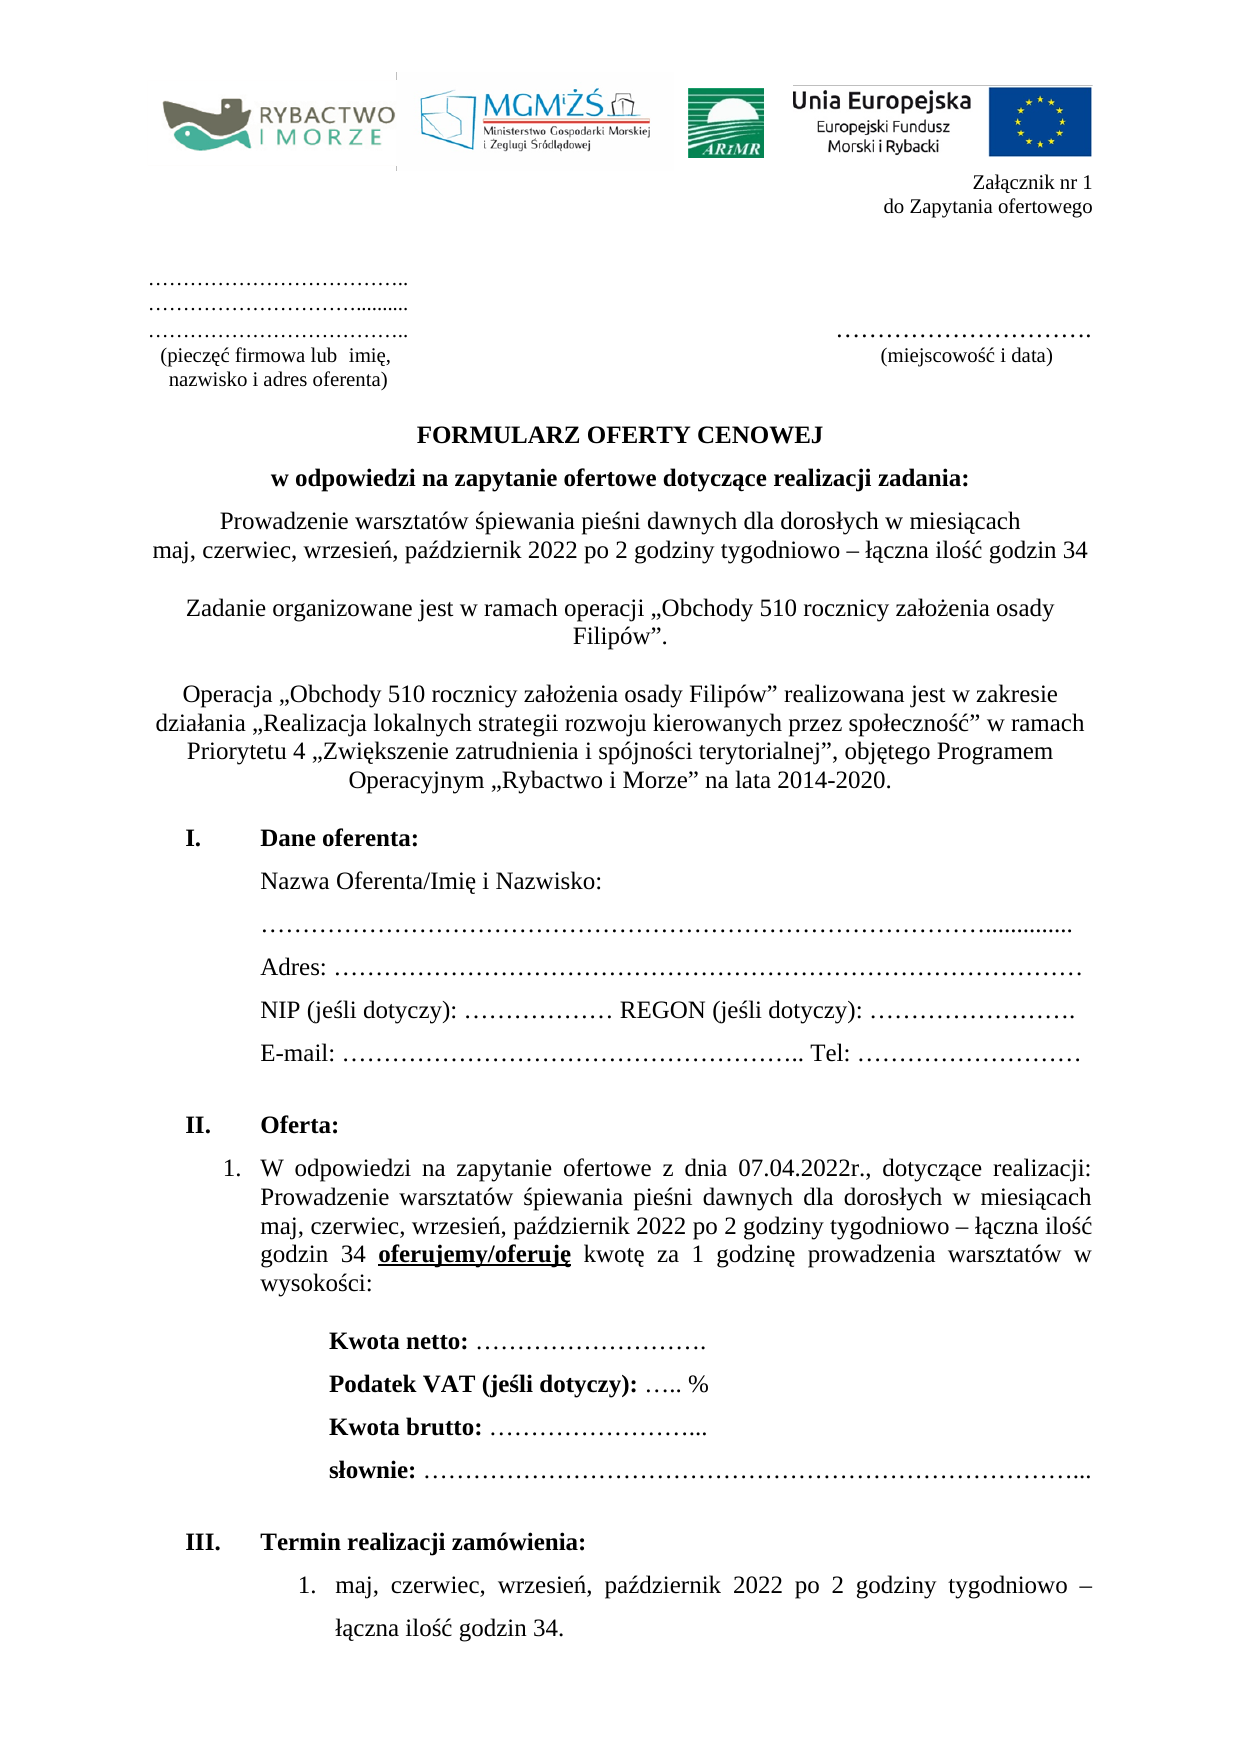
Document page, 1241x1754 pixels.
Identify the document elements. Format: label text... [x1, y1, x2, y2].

list Kwota netto: ………………………. [298, 1326, 1093, 1354]
picture [147, 72, 1093, 171]
text FORMULARZ OFERTY CENOWEJ [148, 420, 1093, 449]
list słownie: ……………………………………………………………………... [298, 1455, 1093, 1484]
text Operacja „Obchody 510 rocznicy założenia osady Filipów” realizowana jest w zakresie działania „Realizacja lokalnych strategii rozwoju kierowanych przez społeczność” w ramach Priorytetu 4 „Zwiększenie zatrudnienia i spójności terytorialnej”, objętego Programem Operacyjnym „Rybactwo i Morze” na lata 2014-2020. [148, 679, 1093, 794]
list maj, czerwiec, wrzesień, październik 2022 po 2 godziny tygodniowo – łączna ilość godzin 34. [298, 1570, 1093, 1642]
list Oferta: [185, 1110, 1093, 1139]
list Nazwa Oferenta/Imię i Nazwisko: [260, 866, 1093, 894]
list Podatek VAT (jeśli dotyczy): ….. % [298, 1369, 1093, 1398]
list …………………………………………………………………………….............. [260, 909, 1093, 938]
text do Zapytania ofertowego [148, 194, 1093, 218]
list Termin realizacji zamówienia: [185, 1527, 1093, 1556]
text Załącznik nr 1 [148, 171, 1093, 194]
text Prowadzenie warsztatów śpiewania pieśni dawnych dla dorosłych w miesiącach maj, czerwiec, wrzesień, październik 2022 po 2 godziny tygodniowo – łączna ilość godzin 34 [148, 506, 1093, 564]
text ……………………………….. [148, 266, 1093, 290]
text ……………………………….. …………………………. [148, 314, 1093, 343]
list Dane oferenta: [185, 823, 1093, 851]
list W odpowiedzi na zapytanie ofertowe z dnia 07.04.2022r., dotyczące realizacji: Prowadzenie warsztatów śpiewania pieśni dawnych dla dorosłych w miesiącach maj, czerwiec, wrzesień, październik 2022 po 2 godziny tygodniowo – łączna ilość godzin 34 oferujemy/oferuję kwotę za 1 godzinę prowadzenia warsztatów w wysokości: [223, 1153, 1093, 1297]
text Zadanie organizowane jest w ramach operacji „Obchody 510 rocznicy założenia osady Filipów”. [148, 593, 1093, 650]
list Kwota brutto: ……………………... [298, 1412, 1093, 1441]
list NIP (jeśli dotyczy): ……………… REGON (jeśli dotyczy): ……………………. [260, 995, 1093, 1024]
list E-mail: ……………………………………………….. Tel: ……………………… [260, 1038, 1093, 1067]
text (pieczęć firmowa lub imię, (miejscowość i data) [148, 343, 1093, 367]
list Adres: ……………………………………………………………………………… [260, 952, 1093, 981]
text nazwisko i adres oferenta) [148, 367, 1093, 391]
text w odpowiedzi na zapytanie ofertowe dotyczące realizacji zadania: [148, 463, 1093, 492]
text ………………………….......... [148, 290, 1093, 314]
